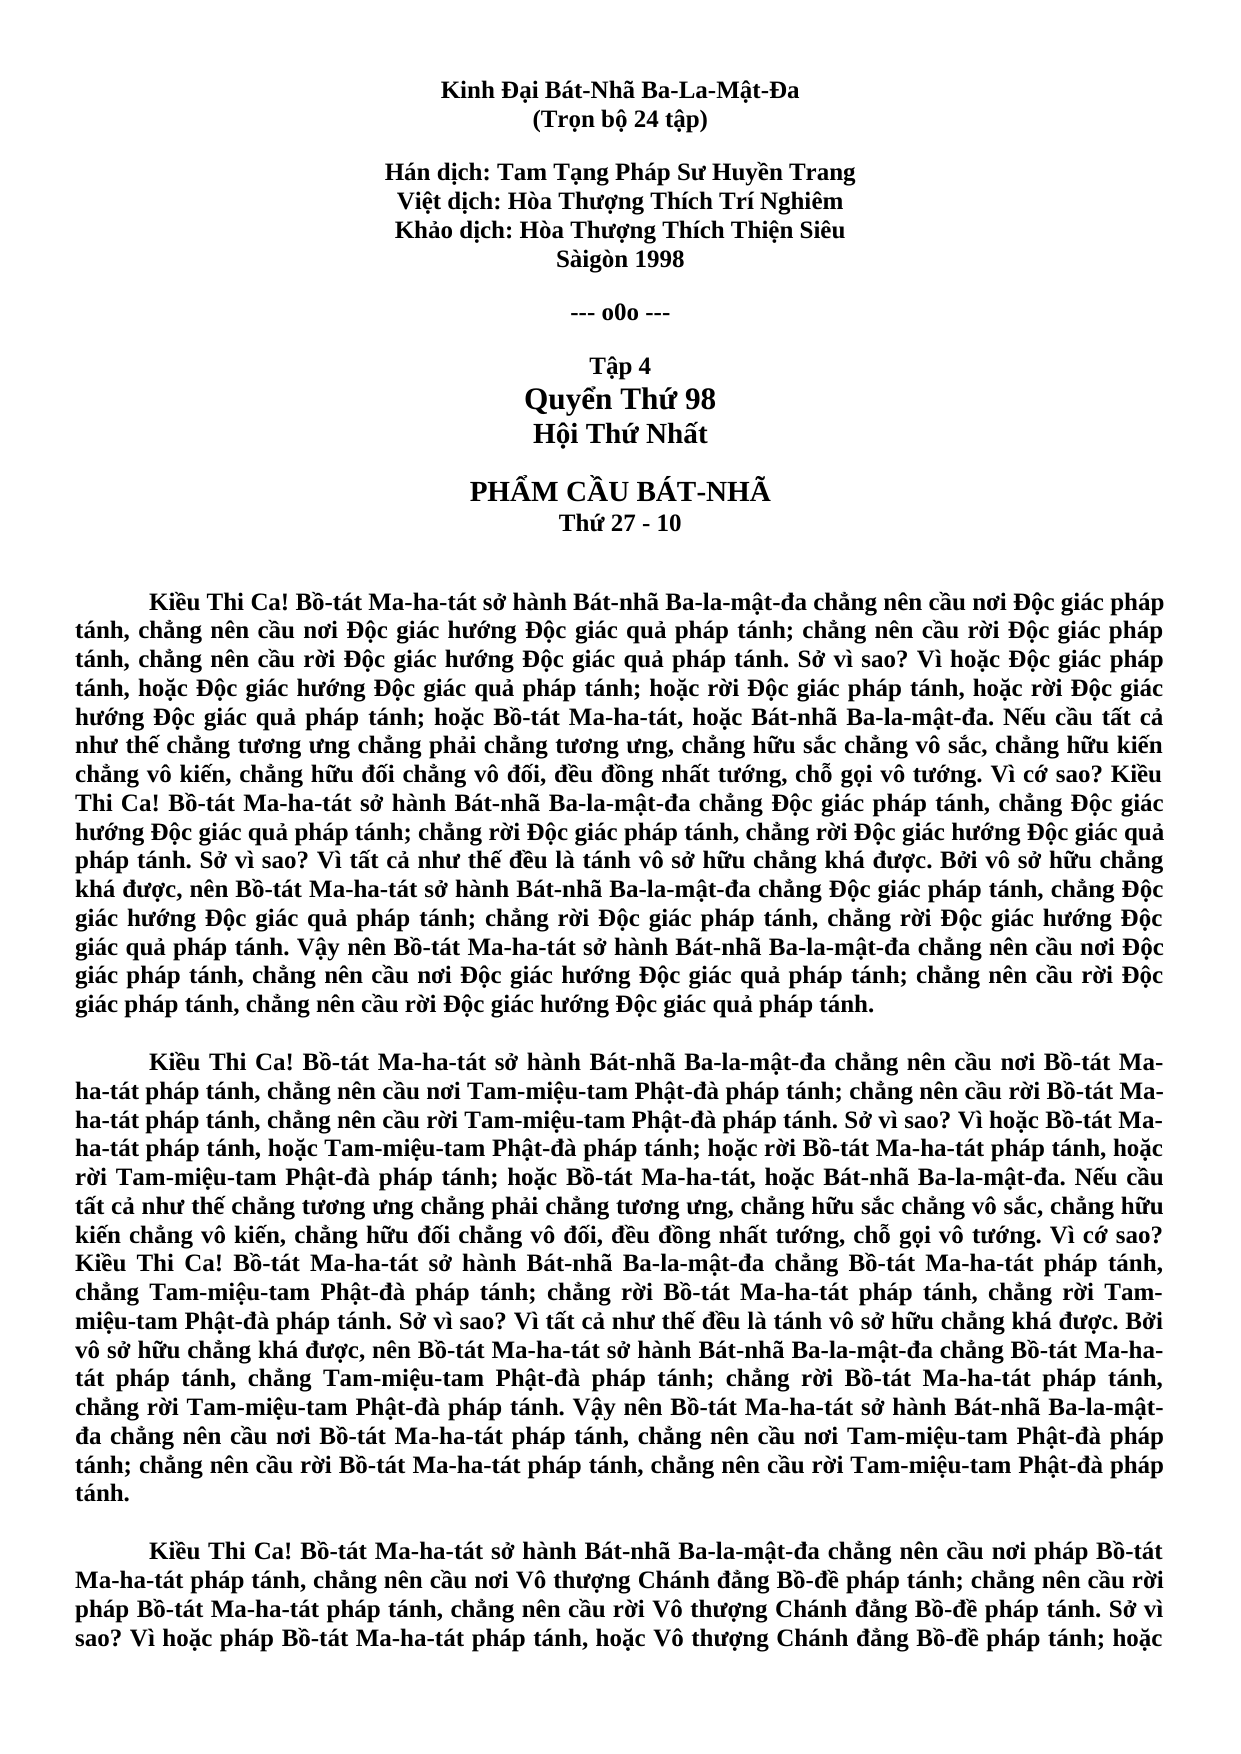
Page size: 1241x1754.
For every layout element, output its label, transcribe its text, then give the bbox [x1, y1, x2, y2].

text Sàigòn 1998 [75, 244, 1165, 272]
text Kiều Thi Ca! Bồ-tát Ma-ha-tát sở hành Bát-nhã Ba-la-mật-đa chẳng nên cầu nơi Độc giác pháp tánh, chẳng nên cầu nơi Độc giác hướng Độc giác quả pháp tánh; chẳng nên cầu rời Độc giác pháp tánh, chẳng nên cầu rời Độc giác hướng Độc giác quả pháp tánh. Sở vì sao? Vì hoặc Độc giác pháp tánh, hoặc Độc giác hướng Độc giác quả pháp tánh; hoặc rời Độc giác pháp tánh, hoặc rời Độc giác hướng Độc giác quả pháp tánh; hoặc Bồ-tát Ma-ha-tát, hoặc Bát-nhã Ba-la-mật-đa. Nếu cầu tất cả như thế chẳng tương ưng chẳng phải chẳng tương ưng, chẳng hữu sắc chẳng vô sắc, chẳng hữu kiến chẳng vô kiến, chẳng hữu đối chẳng vô đối, đều đồng nhất tướng, chỗ gọi vô tướng. Vì cớ sao? Kiều Thi Ca! Bồ-tát Ma-ha-tát sở hành Bát-nhã Ba-la-mật-đa chẳng Độc giác pháp tánh, chẳng Độc giác hướng Độc giác quả pháp tánh; chẳng rời Độc giác pháp tánh, chẳng rời Độc giác hướng Độc giác quả pháp tánh. Sở vì sao? Vì tất cả như thế đều là tánh vô sở hữu chẳng khá được. Bởi vô sở hữu chẳng khá được, nên Bồ-tát Ma-ha-tát sở hành Bát-nhã Ba-la-mật-đa chẳng Độc giác pháp tánh, chẳng Độc giác hướng Độc giác quả pháp tánh; chẳng rời Độc giác pháp tánh, chẳng rời Độc giác hướng Độc giác quả pháp tánh. Vậy nên Bồ-tát Ma-ha-tát sở hành Bát-nhã Ba-la-mật-đa chẳng nên cầu nơi Độc giác pháp tánh, chẳng nên cầu nơi Độc giác hướng Độc giác quả pháp tánh; chẳng nên cầu rời Độc giác pháp tánh, chẳng nên cầu rời Độc giác hướng Độc giác quả pháp tánh. [75, 587, 1165, 1018]
text --- o0o --- [75, 297, 1165, 326]
text Hội Thứ Nhất [75, 416, 1165, 449]
text PHẨM CẦU BÁT-NHÃ [75, 474, 1165, 508]
text Kiều Thi Ca! Bồ-tát Ma-ha-tát sở hành Bát-nhã Ba-la-mật-đa chẳng nên cầu nơi Bồ-tát Ma-ha-tát pháp tánh, chẳng nên cầu nơi Tam-miệu-tam Phật-đà pháp tánh; chẳng nên cầu rời Bồ-tát Ma-ha-tát pháp tánh, chẳng nên cầu rời Tam-miệu-tam Phật-đà pháp tánh. Sở vì sao? Vì hoặc Bồ-tát Ma-ha-tát pháp tánh, hoặc Tam-miệu-tam Phật-đà pháp tánh; hoặc rời Bồ-tát Ma-ha-tát pháp tánh, hoặc rời Tam-miệu-tam Phật-đà pháp tánh; hoặc Bồ-tát Ma-ha-tát, hoặc Bát-nhã Ba-la-mật-đa. Nếu cầu tất cả như thế chẳng tương ưng chẳng phải chẳng tương ưng, chẳng hữu sắc chẳng vô sắc, chẳng hữu kiến chẳng vô kiến, chẳng hữu đối chẳng vô đối, đều đồng nhất tướng, chỗ gọi vô tướng. Vì cớ sao? Kiều Thi Ca! Bồ-tát Ma-ha-tát sở hành Bát-nhã Ba-la-mật-đa chẳng Bồ-tát Ma-ha-tát pháp tánh, chẳng Tam-miệu-tam Phật-đà pháp tánh; chẳng rời Bồ-tát Ma-ha-tát pháp tánh, chẳng rời Tam-miệu-tam Phật-đà pháp tánh. Sở vì sao? Vì tất cả như thế đều là tánh vô sở hữu chẳng khá được. Bởi vô sở hữu chẳng khá được, nên Bồ-tát Ma-ha-tát sở hành Bát-nhã Ba-la-mật-đa chẳng Bồ-tát Ma-ha-tát pháp tánh, chẳng Tam-miệu-tam Phật-đà pháp tánh; chẳng rời Bồ-tát Ma-ha-tát pháp tánh, chẳng rời Tam-miệu-tam Phật-đà pháp tánh. Vậy nên Bồ-tát Ma-ha-tát sở hành Bát-nhã Ba-la-mật-đa chẳng nên cầu nơi Bồ-tát Ma-ha-tát pháp tánh, chẳng nên cầu nơi Tam-miệu-tam Phật-đà pháp tánh; chẳng nên cầu rời Bồ-tát Ma-ha-tát pháp tánh, chẳng nên cầu rời Tam-miệu-tam Phật-đà pháp tánh. [75, 1047, 1165, 1507]
text Khảo dịch: Hòa Thượng Thích Thiện Siêu [75, 215, 1165, 244]
text Kinh Đại Bát-Nhã Ba-La-Mật-Đa [75, 75, 1165, 104]
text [75, 1536, 1165, 1651]
text Thứ 27 - 10 [75, 508, 1165, 537]
text Việt dịch: Hòa Thượng Thích Trí Nghiêm [75, 186, 1165, 215]
text Quyển Thứ 98 [75, 380, 1165, 416]
text Hán dịch: Tam Tạng Pháp Sư Huyền Trang [75, 157, 1165, 186]
text Tập 4 [75, 351, 1165, 380]
text (Trọn bộ 24 tập) [75, 104, 1165, 132]
